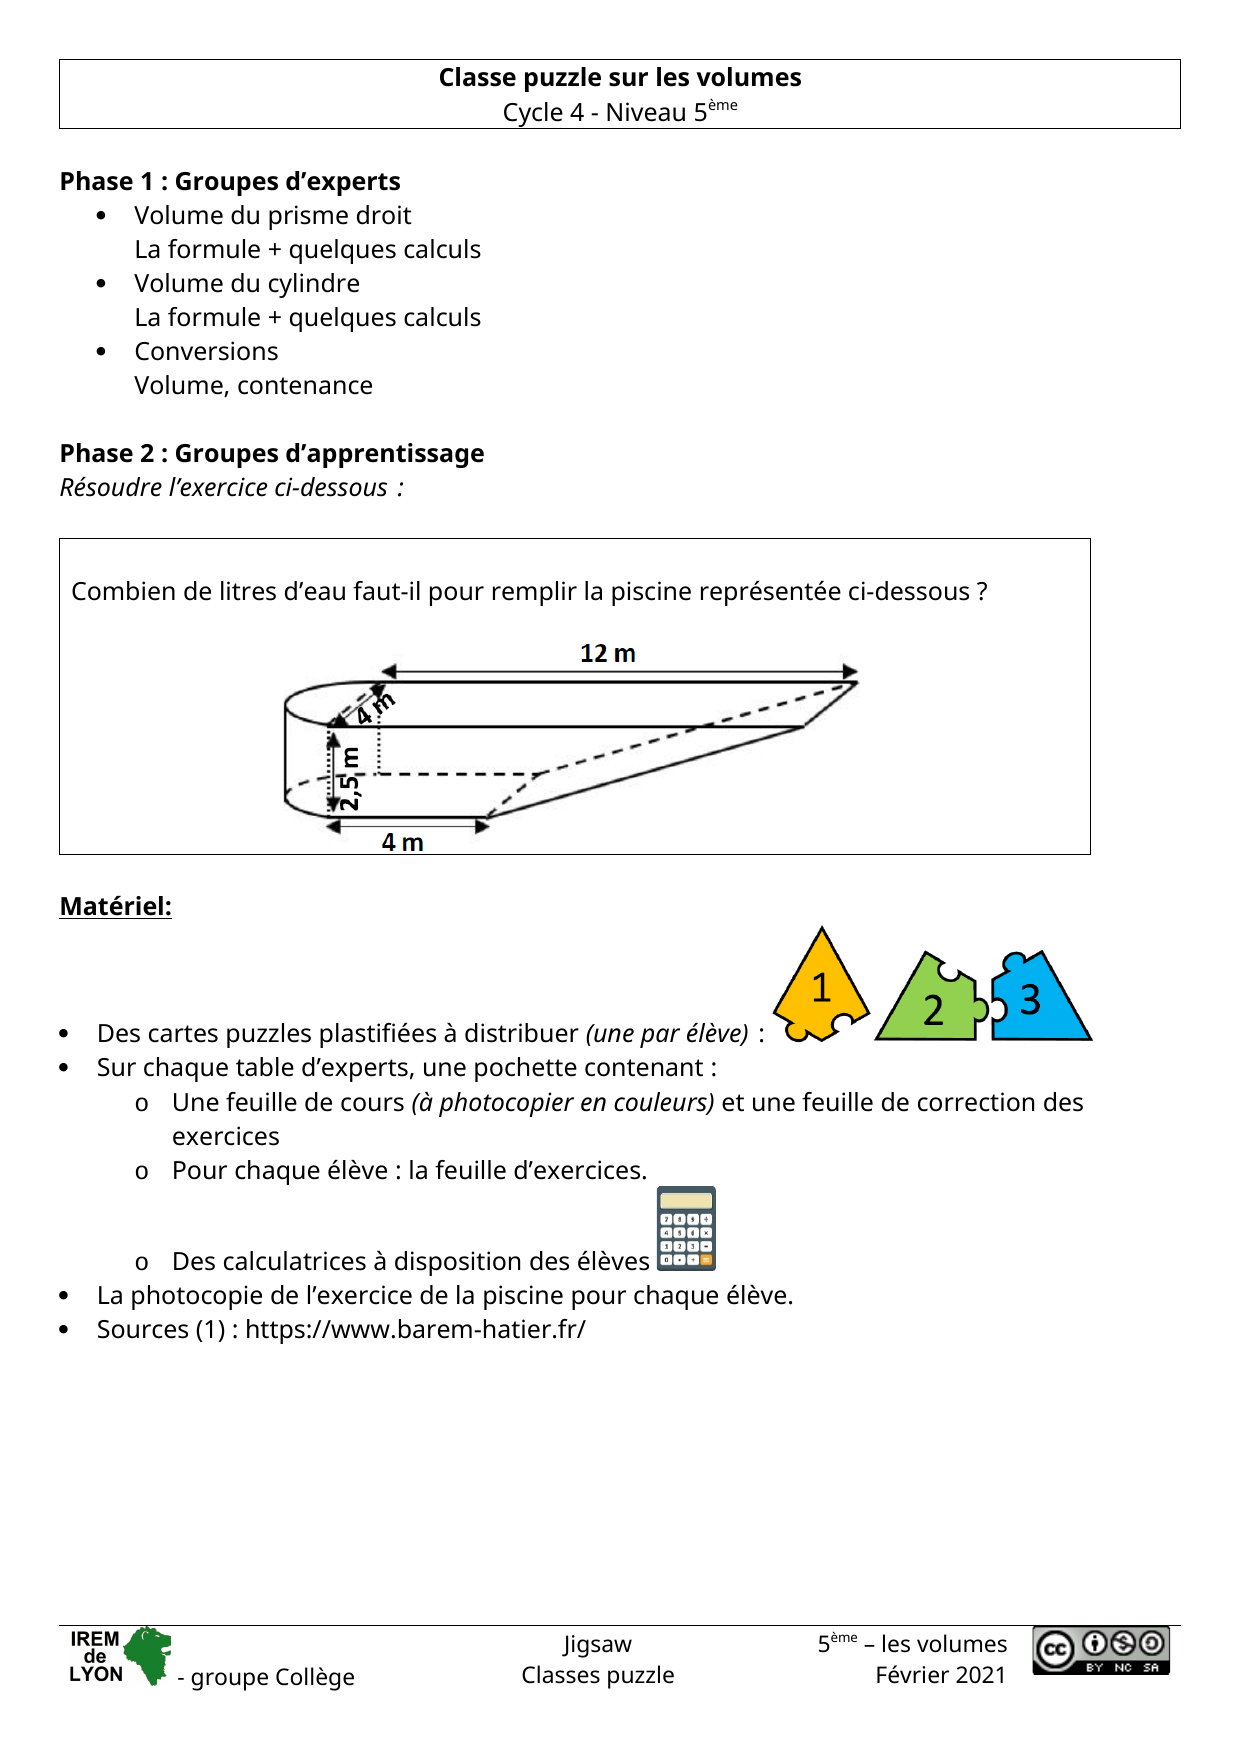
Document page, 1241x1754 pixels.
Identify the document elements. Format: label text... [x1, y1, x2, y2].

table_header Combien de litres d’eau faut-il pour remplir la piscine représentée ci-dessous ? [60, 539, 1090, 854]
text Matériel: [59, 889, 1181, 923]
picture [280, 641, 870, 854]
text Résoudre l’exercice ci-dessous : [59, 470, 1181, 504]
list Conversions [97, 334, 1181, 368]
list La photocopie de l’exercice de la piscine pour chaque élève. [59, 1278, 1181, 1312]
text Phase 2 : Groupes d’apprentissage [59, 436, 1181, 470]
list Des calculatrices à disposition des élèves [134, 1187, 1181, 1278]
list La formule + quelques calculs [134, 299, 1181, 334]
list Sources (1) : https://www.barem-hatier.fr/ [59, 1312, 1181, 1346]
picture [1032, 1626, 1171, 1675]
picture [656, 1186, 716, 1271]
table_header Classe puzzle sur les volumes Cycle 4 - Niveau 5ème [60, 60, 1180, 128]
list Volume du prisme droit [97, 197, 1181, 231]
list La formule + quelques calculs [134, 231, 1181, 266]
picture [70, 1626, 172, 1686]
list Sur chaque table d’experts, une pochette contenant : [59, 1050, 1181, 1084]
list Une feuille de cours (à photocopier en couleurs) et une feuille de correction des exercices [134, 1084, 1181, 1152]
text Phase 1 : Groupes d’experts [59, 163, 1181, 197]
picture [771, 922, 1095, 1043]
list Volume du cylindre [97, 266, 1181, 299]
list Volume, contenance [134, 368, 1181, 402]
list Pour chaque élève : la feuille d’exercices. [134, 1152, 1181, 1187]
